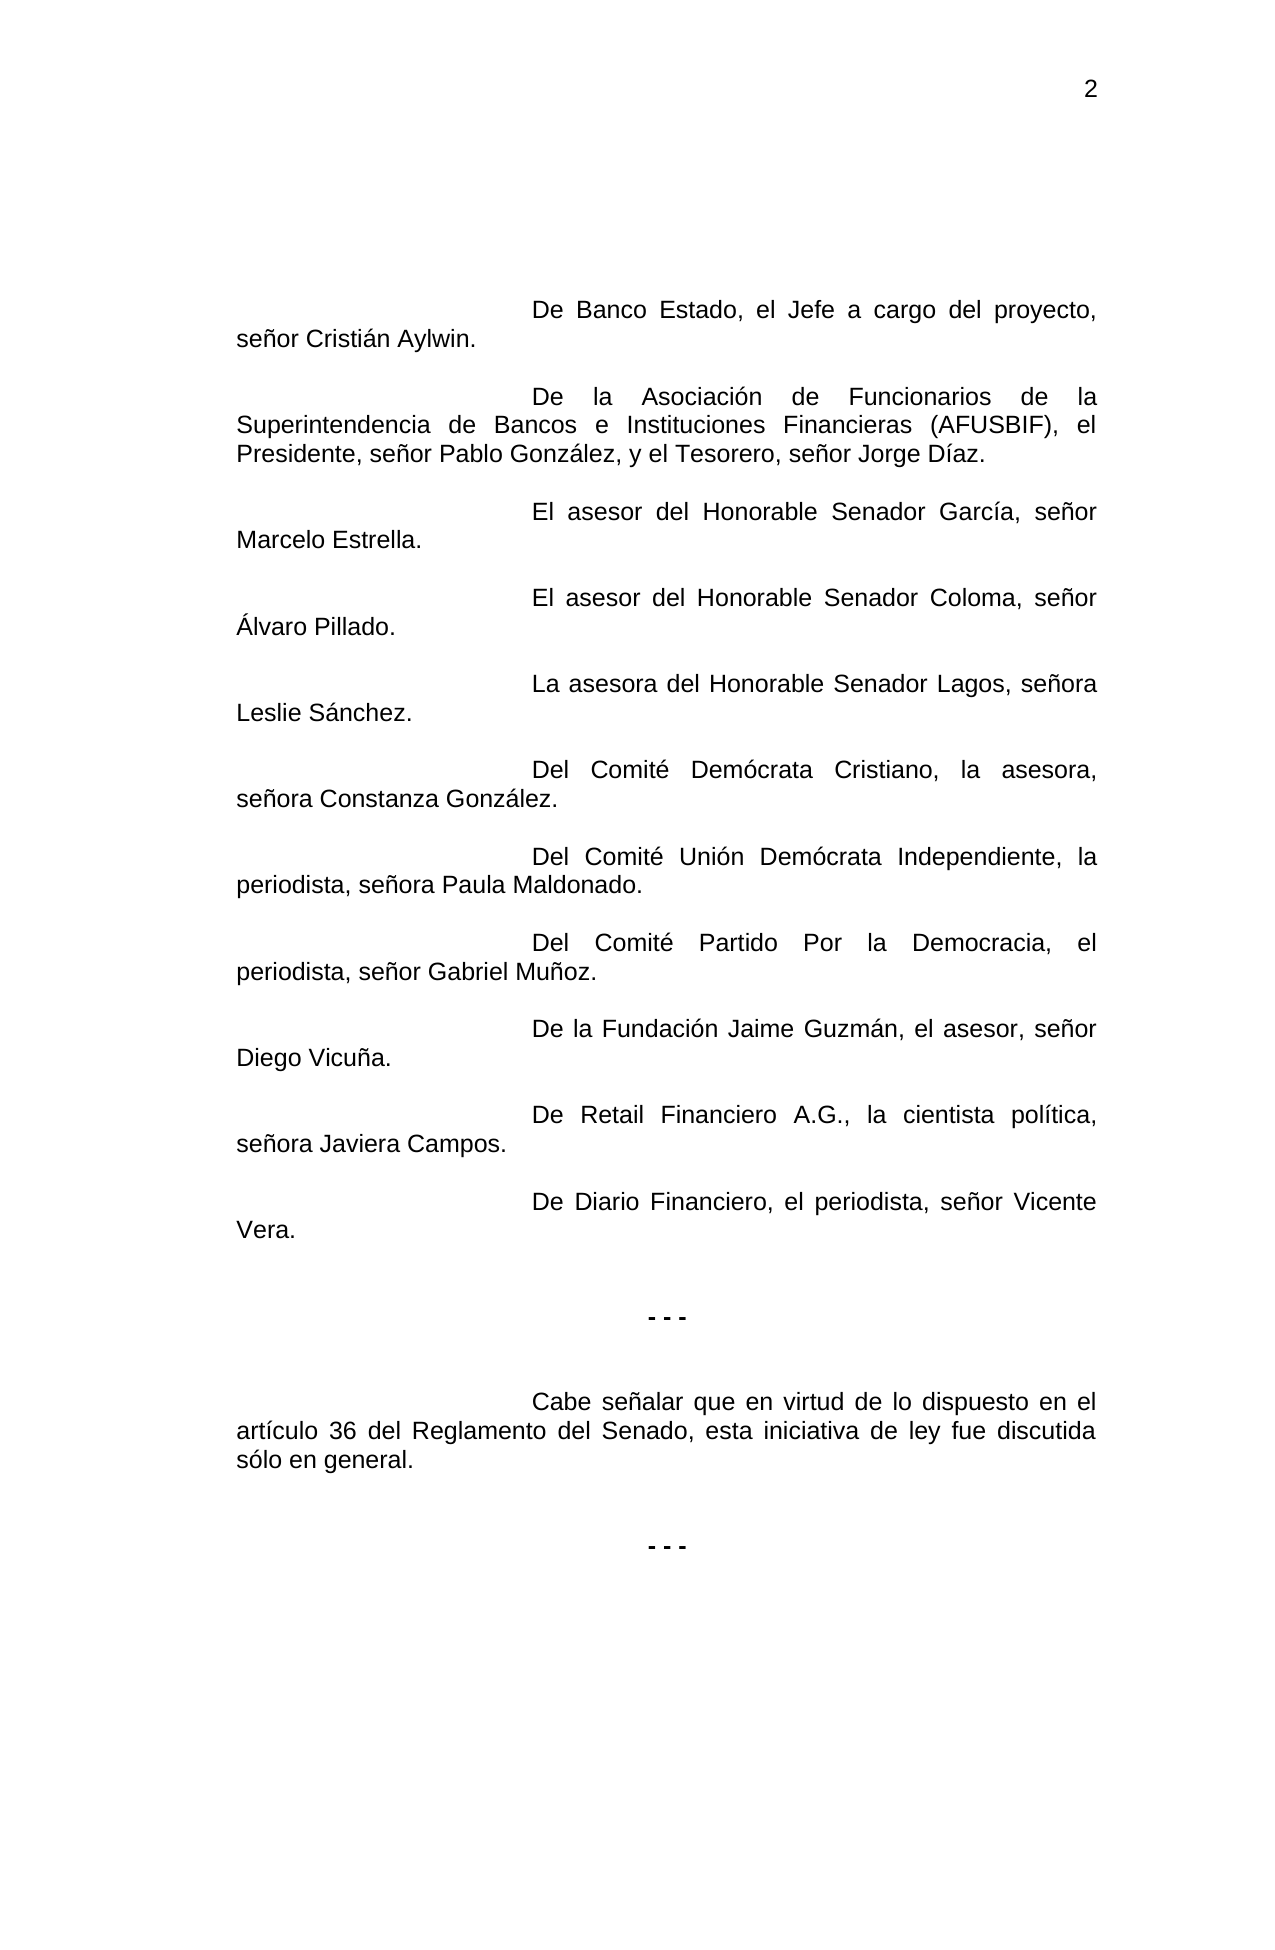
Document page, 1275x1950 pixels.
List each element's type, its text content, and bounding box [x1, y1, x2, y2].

text De Diario Financiero, el periodista, señor Vicente Vera. [236, 1187, 1098, 1244]
text De Retail Financiero A.G., la cientista política, señora Javiera Campos. [236, 1100, 1098, 1158]
text El asesor del Honorable Senador Coloma, señor Álvaro Pillado. [236, 583, 1098, 640]
text - - - [236, 1531, 1098, 1559]
text De la Asociación de Funcionarios de la Superintendencia de Bancos e Instituciones Financieras (AFUSBIF), el Presidente, señor Pablo González, y el Tesorero, señor Jorge Díaz. [236, 382, 1098, 468]
text - - - [236, 1302, 1098, 1330]
text Del Comité Demócrata Cristiano, la asesora, señora Constanza González. [236, 755, 1098, 813]
text Cabe señalar que en virtud de lo dispuesto en el artículo 36 del Reglamento del Senado, esta iniciativa de ley fue discutida sólo en general. [236, 1387, 1098, 1473]
text De la Fundación Jaime Guzmán, el asesor, señor Diego Vicuña. [236, 1014, 1098, 1072]
text La asesora del Honorable Senador Lagos, señora Leslie Sánchez. [236, 669, 1098, 727]
text El asesor del Honorable Senador García, señor Marcelo Estrella. [236, 497, 1098, 554]
text Del Comité Partido Por la Democracia, el periodista, señor Gabriel Muñoz. [236, 928, 1098, 985]
text Del Comité Unión Demócrata Independiente, la periodista, señora Paula Maldonado. [236, 842, 1098, 899]
text De Banco Estado, el Jefe a cargo del proyecto, señor Cristián Aylwin. [236, 295, 1098, 353]
